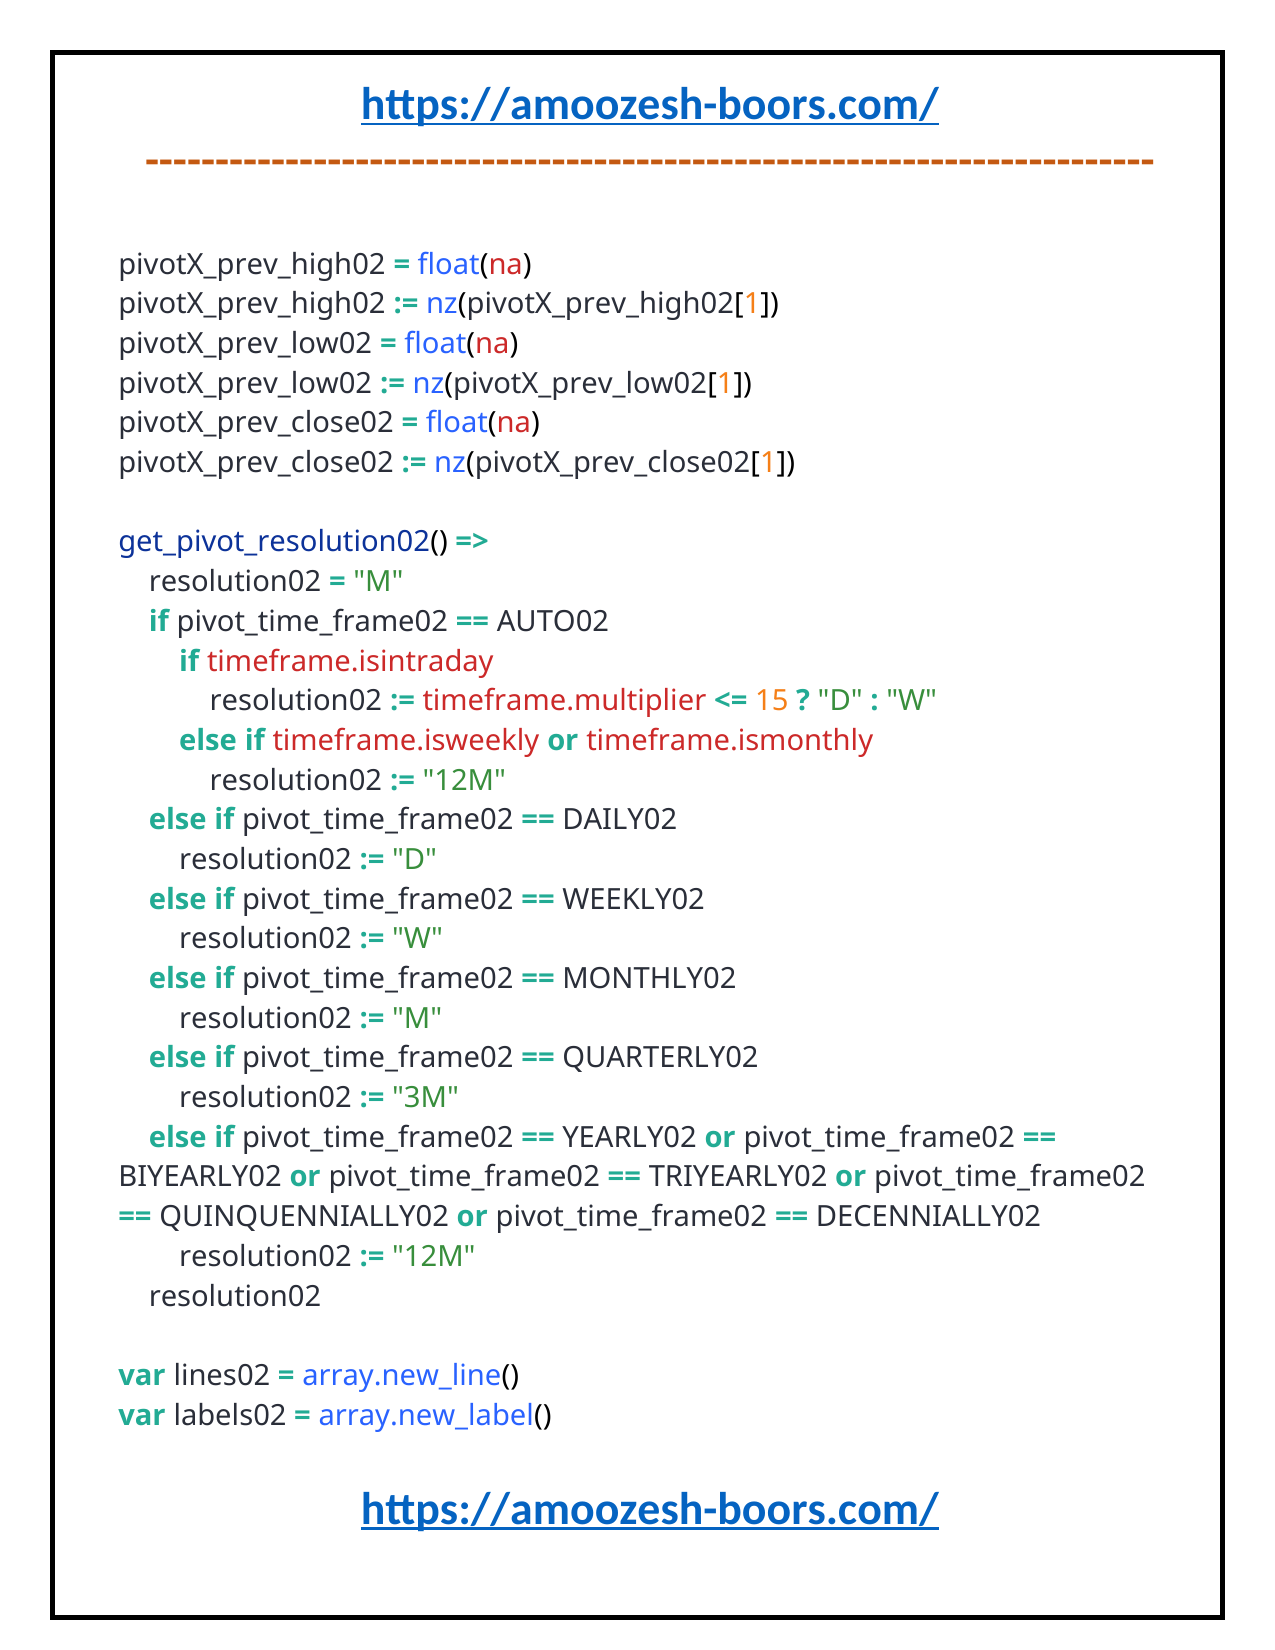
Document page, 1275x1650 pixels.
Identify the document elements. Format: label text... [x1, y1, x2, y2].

text if timeframe.isintraday [118, 640, 1181, 679]
text pivotX_prev_low02 := nz(pivotX_prev_low02[1]) [118, 362, 1181, 402]
text resolution02 := "12M" [118, 759, 1181, 798]
text pivotX_prev_high02 = float(na) [118, 243, 1181, 283]
text var labels02 = array.new_label() [118, 1394, 1181, 1433]
text resolution02 := "M" [118, 997, 1181, 1037]
text resolution02 [118, 1275, 1181, 1314]
text resolution02 := "3M" [118, 1076, 1181, 1116]
text resolution02 := "D" [118, 838, 1181, 878]
text else if timeframe.isweekly or timeframe.ismonthly [118, 719, 1181, 759]
text resolution02 := "W" [118, 918, 1181, 957]
text pivotX_prev_high02 := nz(pivotX_prev_high02[1]) [118, 283, 1181, 322]
text else if pivot_time_frame02 == DAILY02 [118, 798, 1181, 838]
text resolution02 = "M" [118, 560, 1181, 600]
text resolution02 := timeframe.multiplier <= 15 ? "D" : "W" [118, 679, 1181, 719]
text pivotX_prev_close02 := nz(pivotX_prev_close02[1]) [118, 441, 1181, 481]
text else if pivot_time_frame02 == MONTHLY02 [118, 957, 1181, 997]
text var lines02 = array.new_line() [118, 1354, 1181, 1394]
text get_pivot_resolution02() => [118, 521, 1181, 560]
text resolution02 := "12M" [118, 1235, 1181, 1275]
text else if pivot_time_frame02 == YEARLY02 or pivot_time_frame02 == BIYEARLY02 or pivot_time_frame02 == TRIYEARLY02 or pivot_time_frame02 == QUINQUENNIALLY02 or pivot_time_frame02 == DECENNIALLY02 [118, 1116, 1181, 1235]
text else if pivot_time_frame02 == WEEKLY02 [118, 878, 1181, 918]
text pivotX_prev_low02 = float(na) [118, 322, 1181, 362]
text else if pivot_time_frame02 == QUARTERLY02 [118, 1037, 1181, 1076]
text if pivot_time_frame02 == AUTO02 [118, 600, 1181, 640]
text pivotX_prev_close02 = float(na) [118, 402, 1181, 441]
